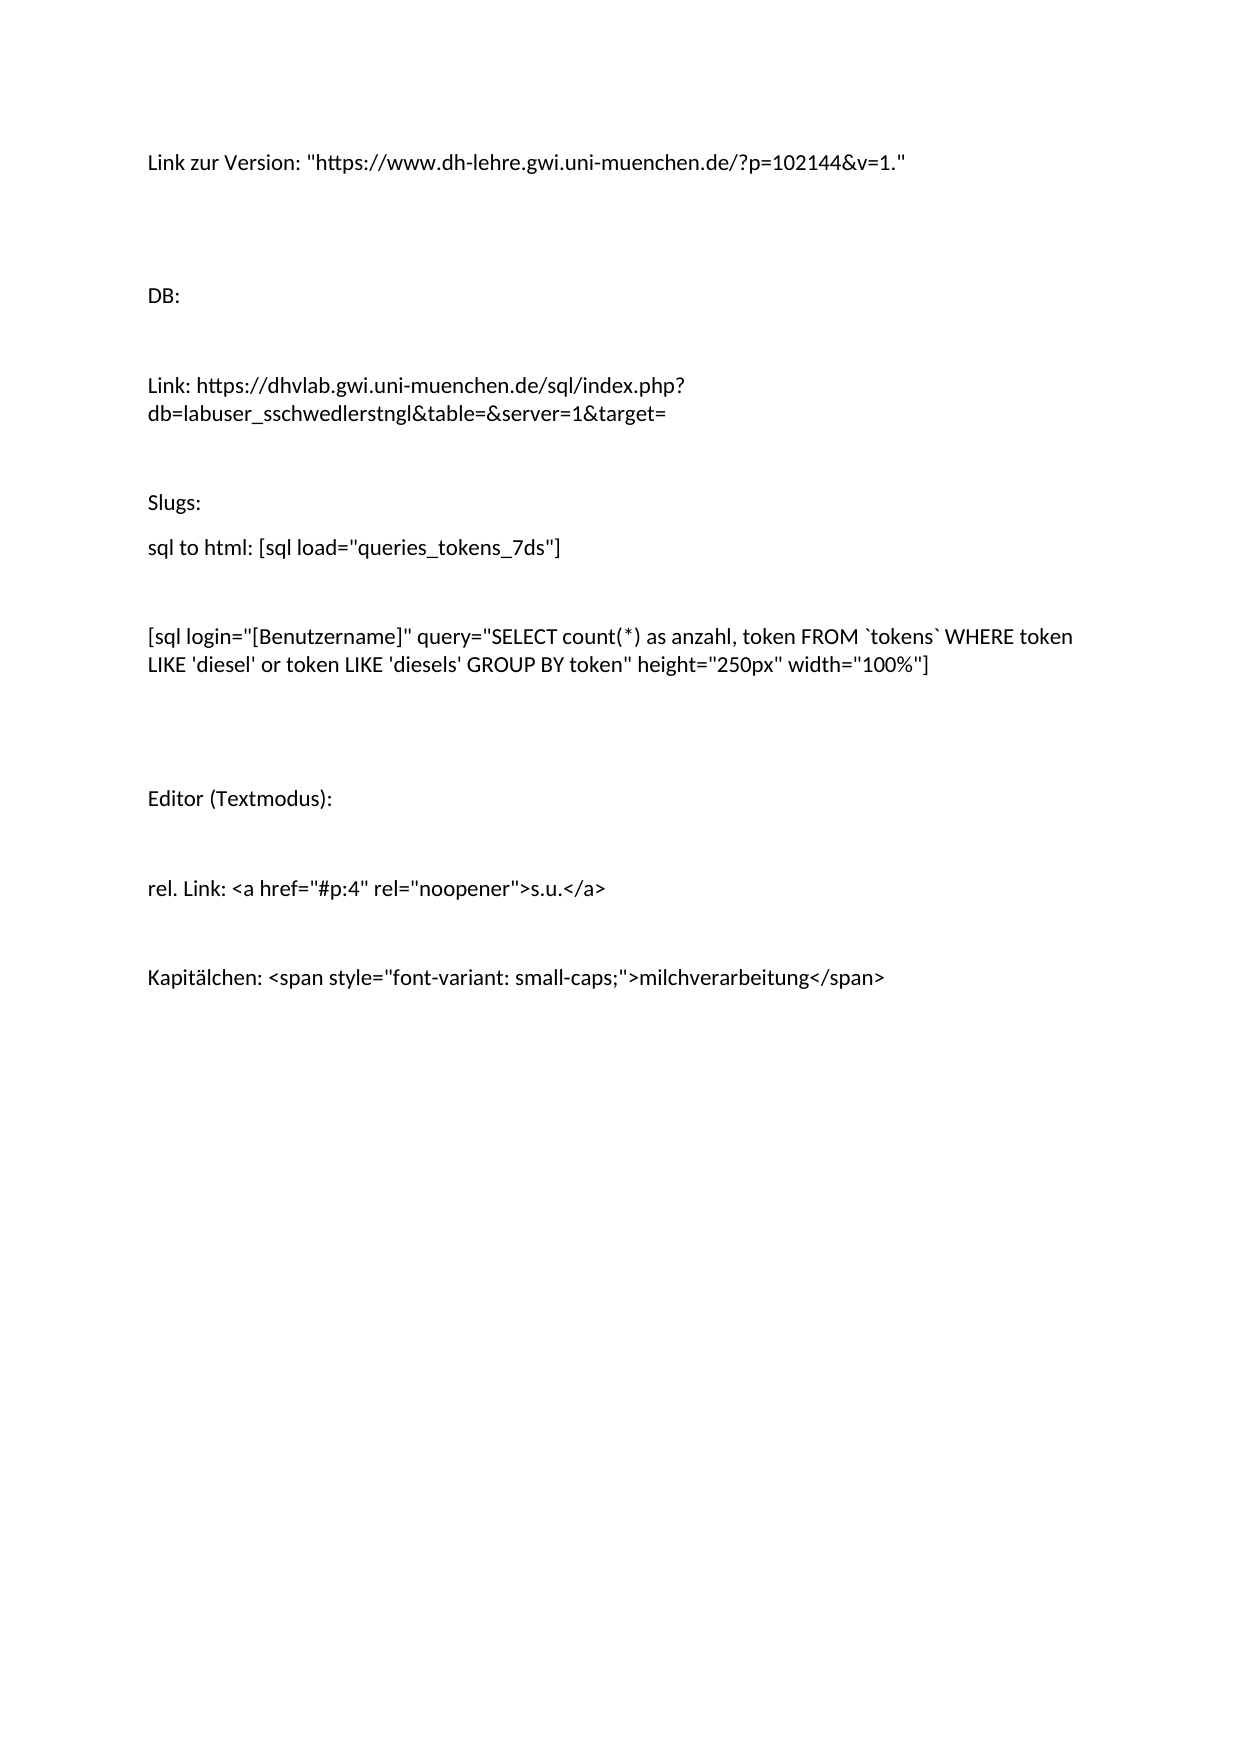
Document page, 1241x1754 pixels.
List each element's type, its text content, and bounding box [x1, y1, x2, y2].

text Slugs: [148, 488, 1093, 516]
text DB: [148, 282, 1093, 310]
text Kapitälchen: <span style="font-variant: small-caps;">milchverarbeitung</span> [148, 963, 1093, 991]
text Link: https://dhvlab.gwi.uni-muenchen.de/sql/index.php?db=labuser_sschwedlerstngl&table=&server=1&target= [148, 371, 1093, 427]
text [sql login="[Benutzername]" query="SELECT count(*) as anzahl, token FROM `tokens` WHERE token LIKE 'diesel' or token LIKE 'diesels' GROUP BY token" height="250px" width="100%"] [148, 622, 1093, 678]
text Link zur Version: "https://www.dh-lehre.gwi.uni-muenchen.de/?p=102144&v=1." [148, 148, 1093, 176]
text sql to html: [sql load="queries_tokens_7ds"] [148, 533, 1093, 561]
text rel. Link: <a href="#p:4" rel="noopener">s.u.</a> [148, 874, 1093, 902]
text Editor (Textmodus): [148, 784, 1093, 813]
